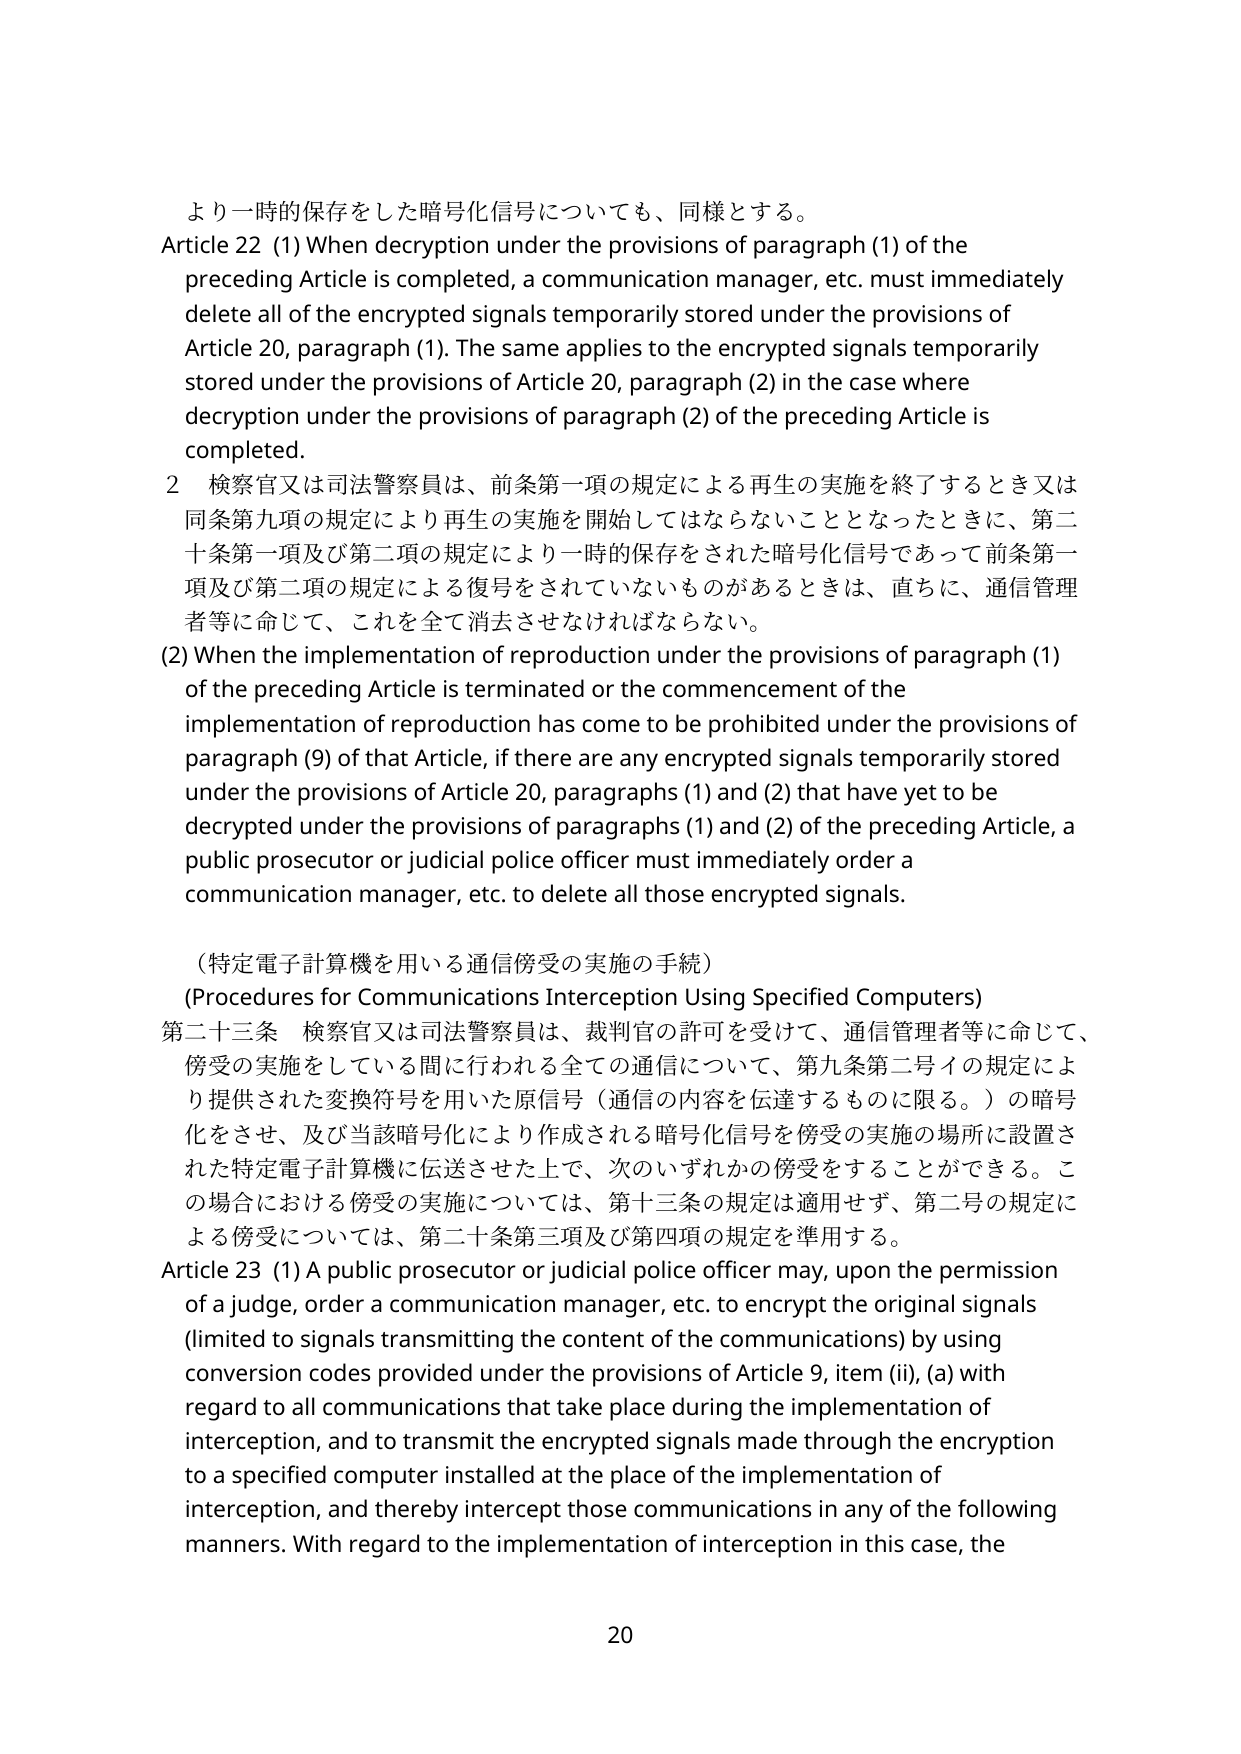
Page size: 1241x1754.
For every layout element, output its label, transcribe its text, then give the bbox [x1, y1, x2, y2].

text 第二十三条 検察官又は司法警察員は、裁判官の許可を受けて、通信管理者等に命じて、傍受の実施をしている間に行われる全ての通信について、第九条第二号イの規定により提供された変換符号を用いた原信号（通信の内容を伝達するものに限る。）の暗号化をさせ、及び当該暗号化により作成される暗号化信号を傍受の実施の場所に設置された特定電子計算機に伝送させた上で、次のいずれかの傍受をすることができる。この場合における傍受の実施については、第十三条の規定は適用せず、第二号の規定による傍受については、第二十条第三項及び第四項の規定を準用する。 [161, 1014, 1079, 1253]
text (Procedures for Communications Interception Using Specified Computers) [184, 979, 1079, 1014]
text Article 22 (1) When decryption under the provisions of paragraph (1) of the preceding Article is completed, a communication manager, etc. must immediately delete all of the encrypted signals temporarily stored under the provisions of Article 20, paragraph (1). The same applies to the encrypted signals temporarily stored under the provisions of Article 20, paragraph (2) in the case where decryption under the provisions of paragraph (2) of the preceding Article is completed. [161, 228, 1079, 467]
text (2) When the implementation of reproduction under the provisions of paragraph (1) of the preceding Article is terminated or the commencement of the implementation of reproduction has come to be prohibited under the provisions of paragraph (9) of that Article, if there are any encrypted signals temporarily stored under the provisions of Article 20, paragraphs (1) and (2) that have yet to be decrypted under the provisions of paragraphs (1) and (2) of the preceding Article, a public prosecutor or judicial police officer must immediately order a communication manager, etc. to delete all those encrypted signals. [161, 638, 1079, 911]
text ２ 検察官又は司法警察員は、前条第一項の規定による再生の実施を終了するとき又は同条第九項の規定により再生の実施を開始してはならないこととなったときに、第二十条第一項及び第二項の規定により一時的保存をされた暗号化信号であって前条第一項及び第二項の規定による復号をされていないものがあるときは、直ちに、通信管理者等に命じて、これを全て消去させなければならない。 [161, 467, 1079, 638]
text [161, 1253, 1079, 1560]
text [161, 194, 1079, 228]
text （特定電子計算機を用いる通信傍受の実施の手続） [184, 945, 1079, 979]
